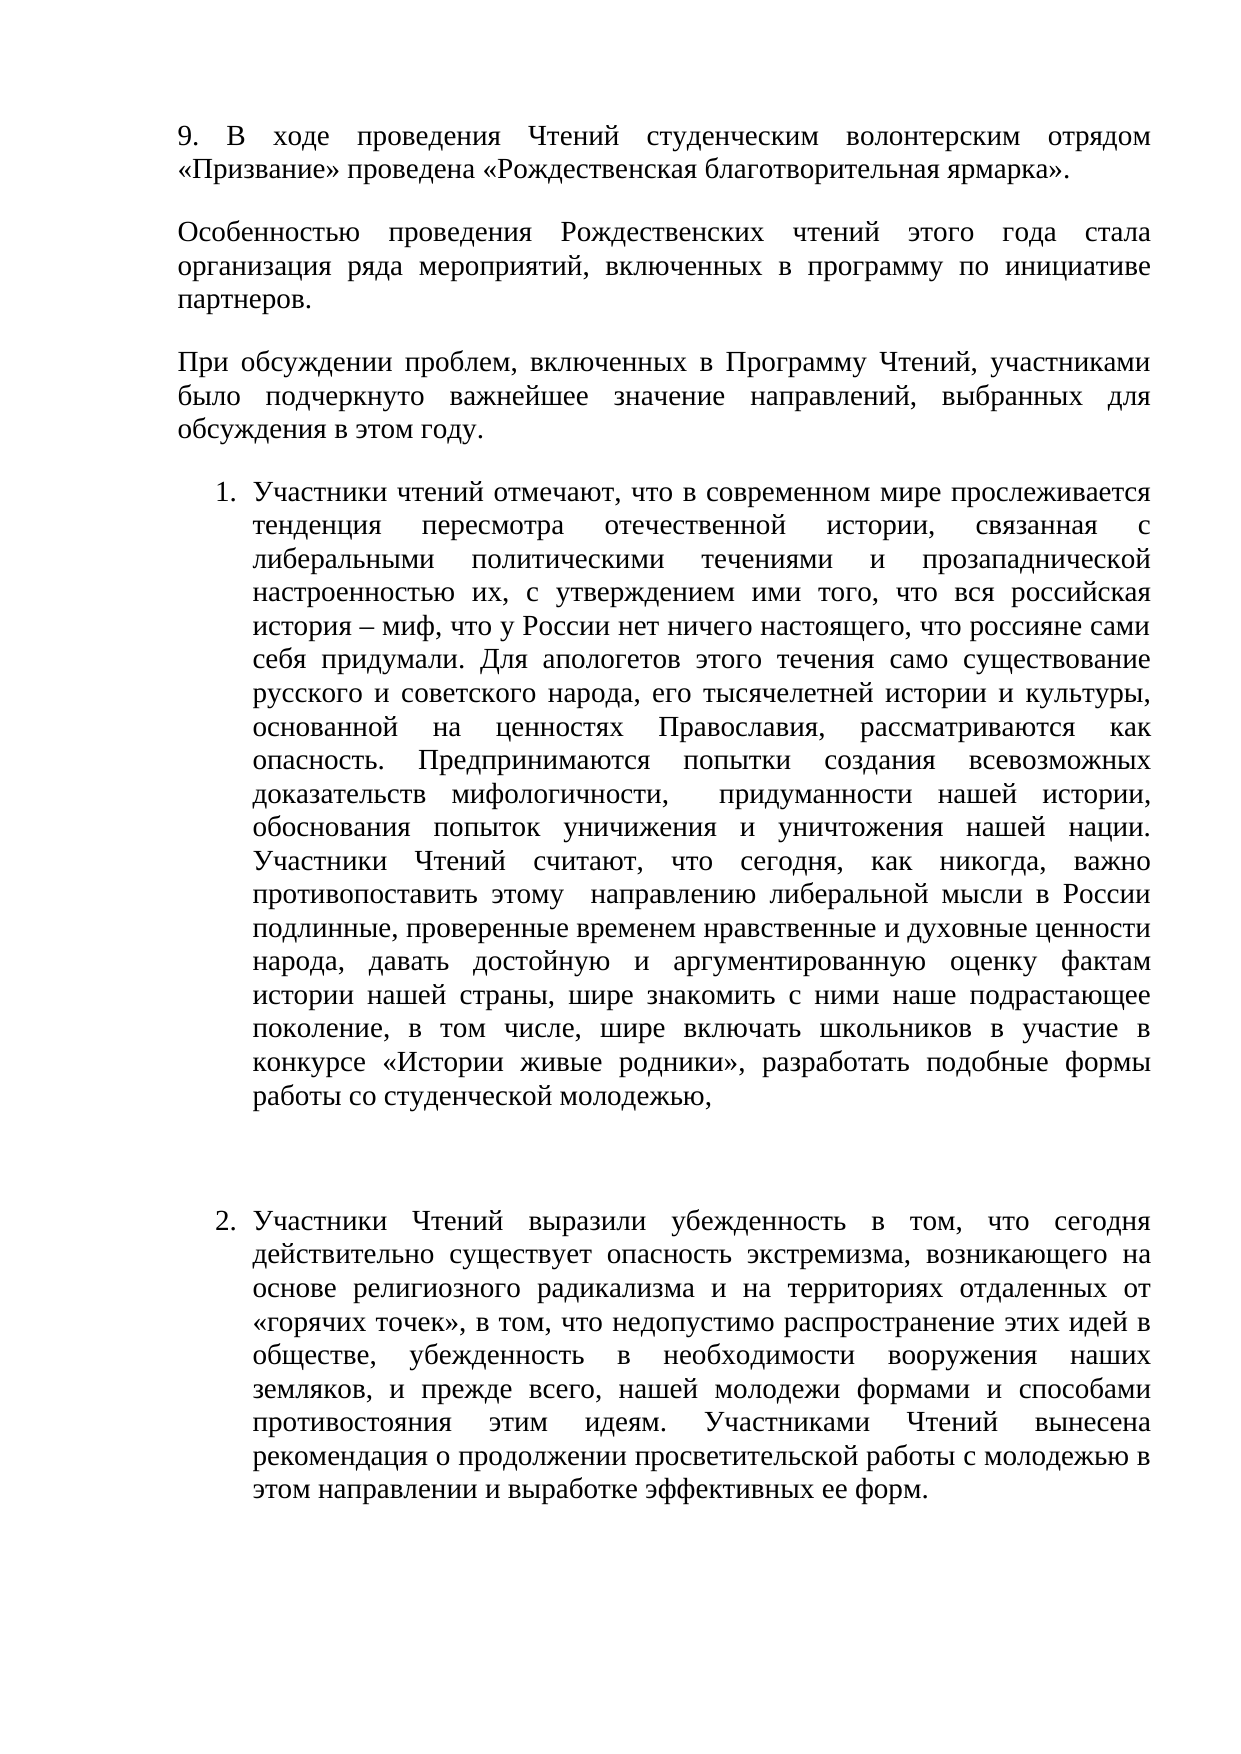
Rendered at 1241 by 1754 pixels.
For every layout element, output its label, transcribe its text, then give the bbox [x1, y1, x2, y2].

text Особенностью проведения Рождественских чтений этого года стала организация ряда мероприятий, включенных в программу по инициативе партнеров. [177, 214, 1152, 315]
list Участники чтений отмечают, что в современном мире прослеживается тенденция пересмотра отечественной истории, связанная с либеральными политическими течениями и прозападнической настроенностью их, с утверждением ими того, что вся российская история – миф, что у России нет ничего настоящего, что россияне сами себя придумали. Для апологетов этого течения само существование русского и советского народа, его тысячелетней истории и культуры, основанной на ценностях Православия, рассматриваются как опасность. Предпринимаются попытки создания всевозможных доказательств мифологичности, придуманности нашей истории, обоснования попыток уничижения и уничтожения нашей нации. Участники Чтений считают, что сегодня, как никогда, важно противопоставить этому направлению либеральной мысли в России подлинные, проверенные временем нравственные и духовные ценности народа, давать достойную и аргументированную оценку фактам истории нашей страны, шире знакомить с ними наше подрастающее поколение, в том числе, шире включать школьников в участие в конкурсе «Истории живые родники», разработать подобные формы работы со студенческой молодежью, [215, 474, 1152, 1111]
text При обсуждении проблем, включенных в Программу Чтений, участниками было подчеркнуто важнейшее значение направлений, выбранных для обсуждения в этом году. [177, 344, 1152, 445]
list Участники Чтений выразили убежденность в том, что сегодня действительно существует опасность экстремизма, возникающего на основе религиозного радикализма и на территориях отдаленных от «горячих точек», в том, что недопустимо распространение этих идей в обществе, убежденность в необходимости вооружения наших земляков, и прежде всего, нашей молодежи формами и способами противостояния этим идеям. Участниками Чтений вынесена рекомендация о продолжении просветительской работы с молодежью в этом направлении и выработке эффективных ее форм. [215, 1203, 1152, 1505]
text 9. В ходе проведения Чтений студенческим волонтерским отрядом «Призвание» проведена «Рождественская благотворительная ярмарка». [177, 118, 1152, 185]
